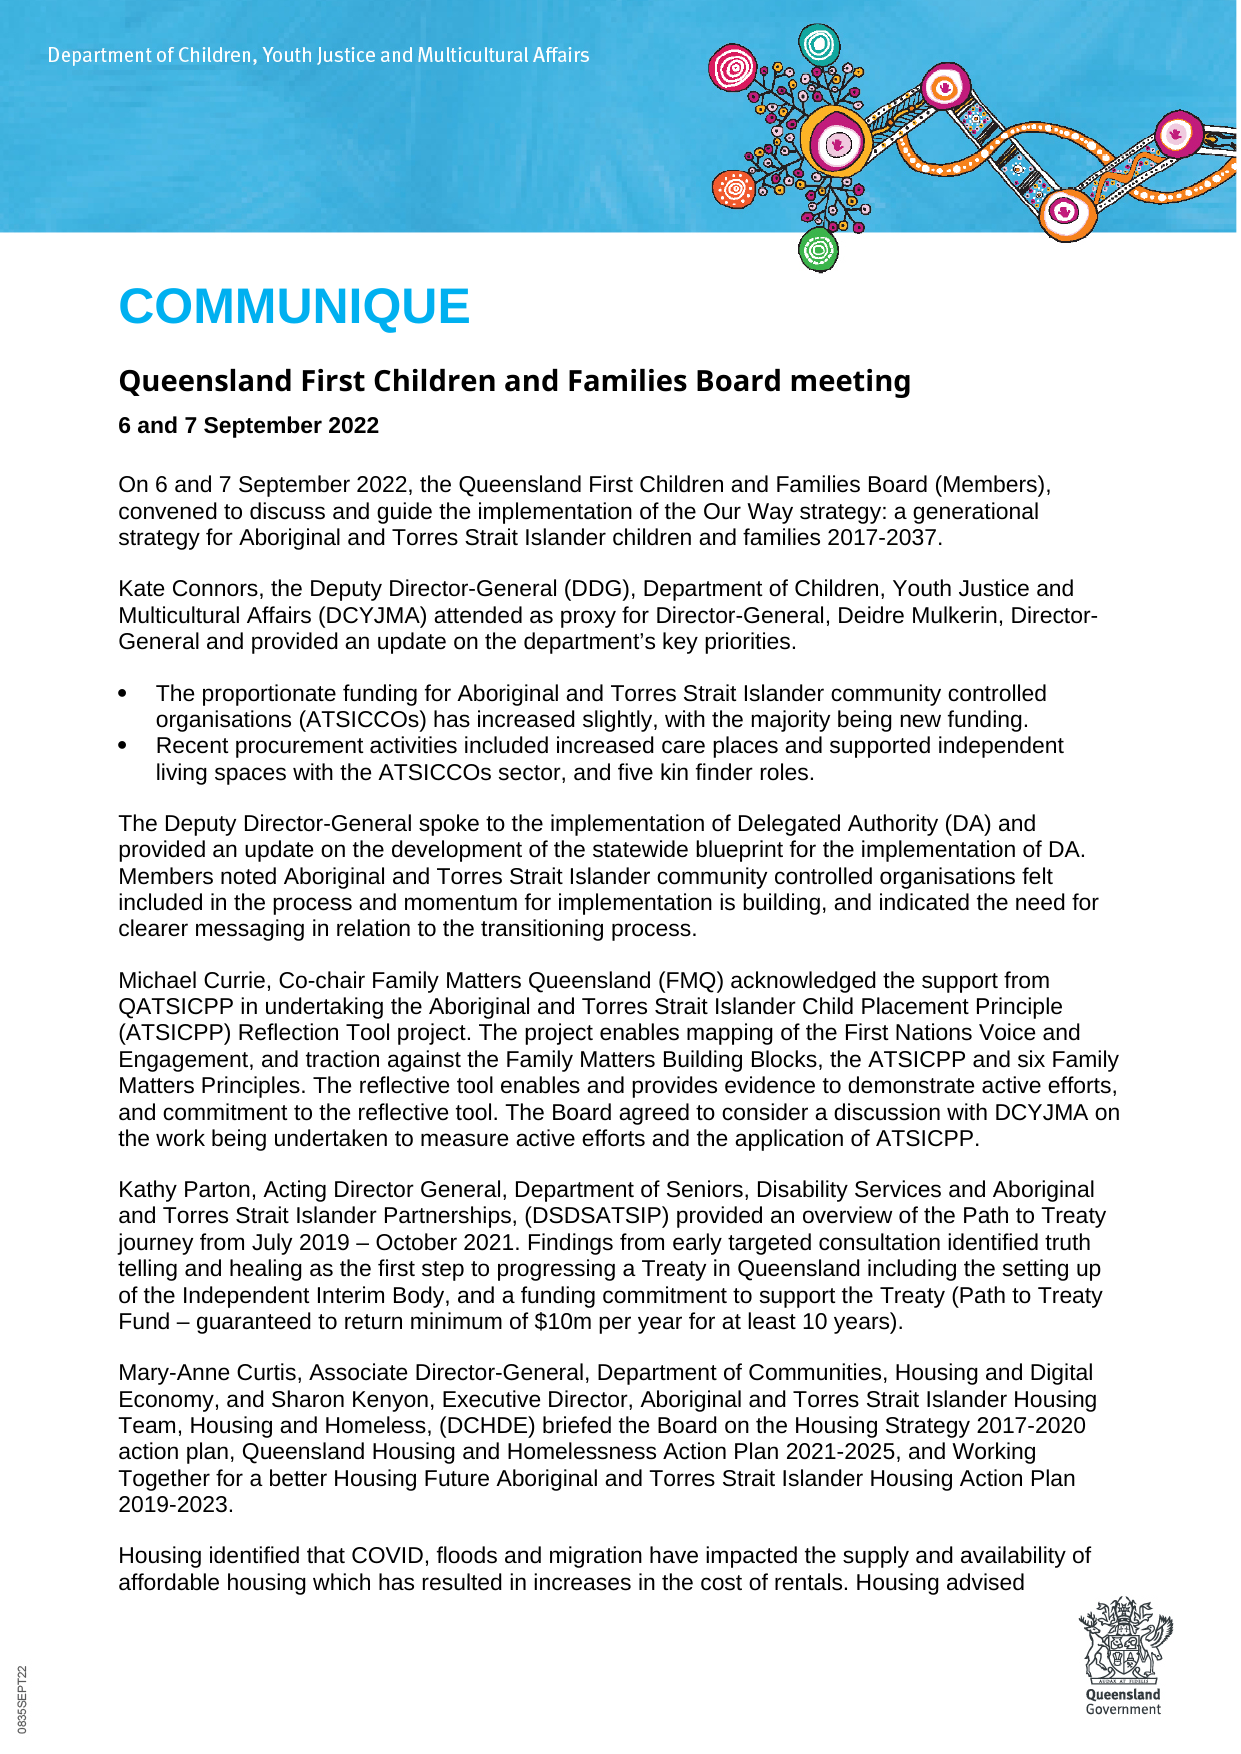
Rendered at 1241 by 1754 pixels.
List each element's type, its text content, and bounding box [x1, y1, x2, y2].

text Mary-Anne Curtis, Associate Director-General, Department of Communities, Housing and Digital Economy, and Sharon Kenyon, Executive Director, Aboriginal and Torres Strait Islander Housing Team, Housing and Homeless, (DCHDE) briefed the Board on the Housing Strategy 2017-2020 action plan, Queensland Housing and Homelessness Action Plan 2021-2025, and Working Together for a better Housing Future Aboriginal and Torres Strait Islander Housing Action Plan 2019-2023. [118, 1359, 1122, 1517]
subtitle 6 and 7 September 2022 [118, 412, 1122, 439]
list The proportionate funding for Aboriginal and Torres Strait Islander community controlled organisations (ATSICCOs) has increased slightly, with the majority being new funding. [118, 679, 1122, 732]
text Kate Connors, the Deputy Director-General (DDG), Department of Children, Youth Justice and Multicultural Affairs (DCYJMA) attended as proxy for Director-General, Deidre Mulkerin, Director-General and provided an update on the department’s key priorities. [118, 575, 1122, 654]
text Michael Currie, Co-chair Family Matters Queensland (FMQ) acknowledged the support from QATSICPP in undertaking the Aboriginal and Torres Strait Islander Child Placement Principle (ATSICPP) Reflection Tool project. The project enables mapping of the First Nations Voice and Engagement, and traction against the Family Matters Building Blocks, the ATSICPP and six Family Matters Principles. The reflective tool enables and provides evidence to demonstrate active efforts, and commitment to the reflective tool. The Board agreed to consider a discussion with DCYJMA on the work being undertaken to measure active efforts and the application of ATSICPP. [118, 967, 1122, 1151]
list Recent procurement activities included increased care places and supported independent living spaces with the ATSICCOs sector, and five kin finder roles. [118, 732, 1122, 785]
text The Deputy Director-General spoke to the implementation of Delegated Authority (DA) and provided an update on the development of the statewide blueprint for the implementation of DA. Members noted Aboriginal and Torres Strait Islander community controlled organisations felt included in the process and momentum for implementation is building, and indicated the need for clearer messaging in relation to the transitioning process. [118, 810, 1122, 942]
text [118, 1542, 1122, 1595]
subtitle Queensland First Children and Families Board meeting [118, 360, 1122, 400]
subtitle COMMUNIQUE [118, 277, 1122, 335]
text On 6 and 7 September 2022, the Queensland First Children and Families Board (Members), convened to discuss and guide the implementation of the Our Way strategy: a generational strategy for Aboriginal and Torres Strait Islander children and families 2017-2037. [118, 471, 1122, 550]
text Kathy Parton, Acting Director General, Department of Seniors, Disability Services and Aboriginal and Torres Strait Islander Partnerships, (DSDSATSIP) provided an overview of the Path to Treaty journey from July 2019 – October 2021. Findings from early targeted consultation identified truth telling and healing as the first step to progressing a Treaty in Queensland including the setting up of the Independent Interim Body, and a funding commitment to support the Treaty (Path to Treaty Fund – guaranteed to return minimum of $10m per year for at least 10 years). [118, 1176, 1122, 1334]
picture [0, 0, 1237, 1748]
